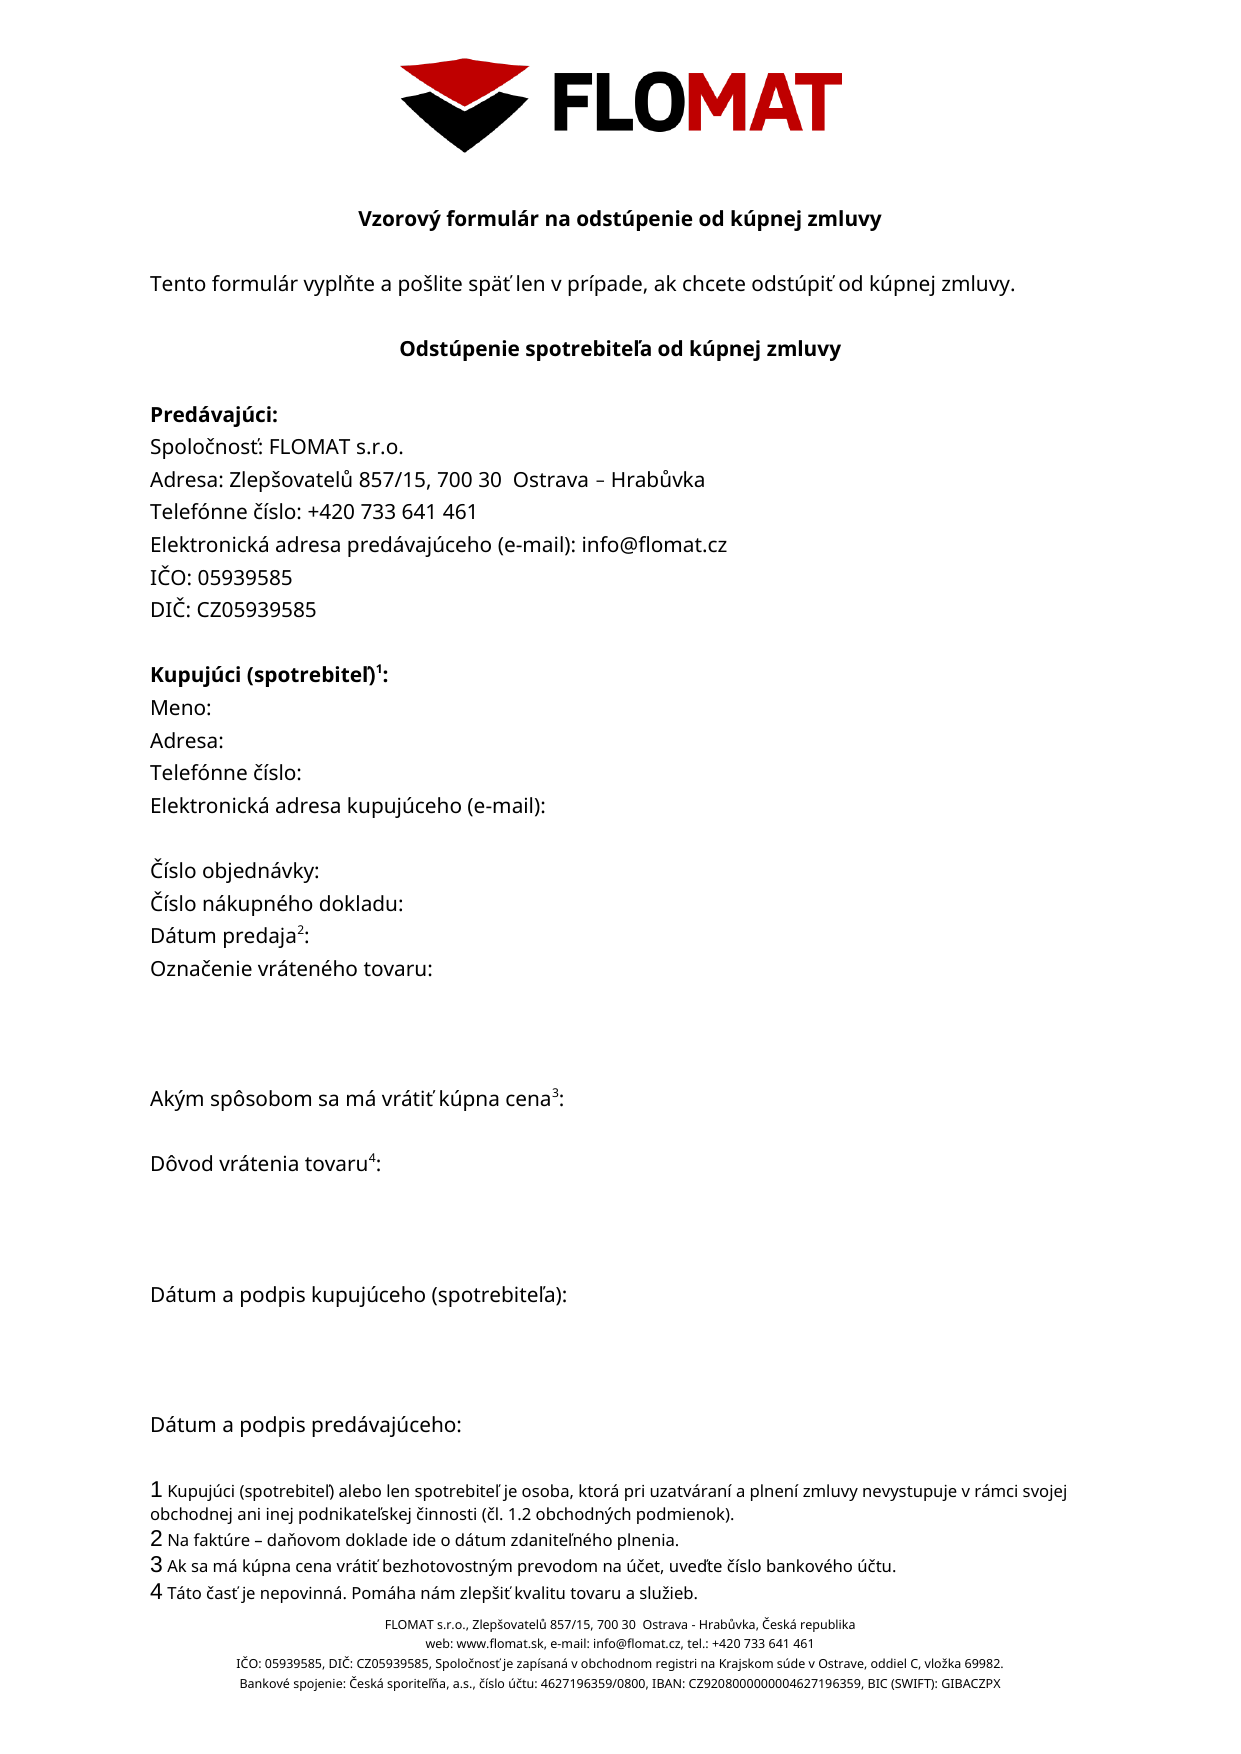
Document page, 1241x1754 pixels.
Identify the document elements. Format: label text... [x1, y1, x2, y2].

picture [336, 8, 904, 201]
text Dôvod vrátenia tovaru: [150, 1149, 1090, 1178]
text IČO: 05939585 [150, 563, 1090, 591]
text Dátum a podpis predávajúceho: [150, 1410, 1090, 1439]
text Telefónne číslo: [150, 758, 1090, 787]
text Telefónne číslo: +420 733 641 461 [150, 497, 1090, 526]
text Dátum a podpis kupujúceho (spotrebiteľa): [150, 1280, 1090, 1308]
text Elektronická adresa kupujúceho (e-mail): [150, 791, 1090, 819]
text Dátum predaja: [150, 921, 1090, 950]
text Predávajúci: [150, 400, 1090, 428]
text Kupujúci (spotrebiteľ): [150, 661, 1090, 689]
text Číslo objednávky: [150, 856, 1090, 884]
text Číslo nákupného dokladu: [150, 889, 1090, 917]
text Tento formulár vyplňte a pošlite späť len v prípade, ak chcete odstúpiť od kúpnej zmluvy. [150, 269, 1090, 298]
text Odstúpenie spotrebiteľa od kúpnej zmluvy [150, 334, 1090, 363]
text Meno: [150, 693, 1090, 722]
text Elektronická adresa predávajúceho (e-mail): info@flomat.cz [150, 530, 1090, 558]
text Vzorový formulár na odstúpenie od kúpnej zmluvy [150, 204, 1090, 232]
text Akým spôsobom sa má vrátiť kúpna cena: [150, 1084, 1090, 1113]
text DIČ: CZ05939585 [150, 595, 1090, 624]
text Adresa: [150, 726, 1090, 754]
text Adresa: Zlepšovatelů 857/15, 700 30 Ostrava ‒ Hrabůvka [150, 465, 1090, 493]
text Spoločnosť: FLOMAT s.r.o. [150, 432, 1090, 461]
text Označenie vráteného tovaru: [150, 954, 1090, 982]
